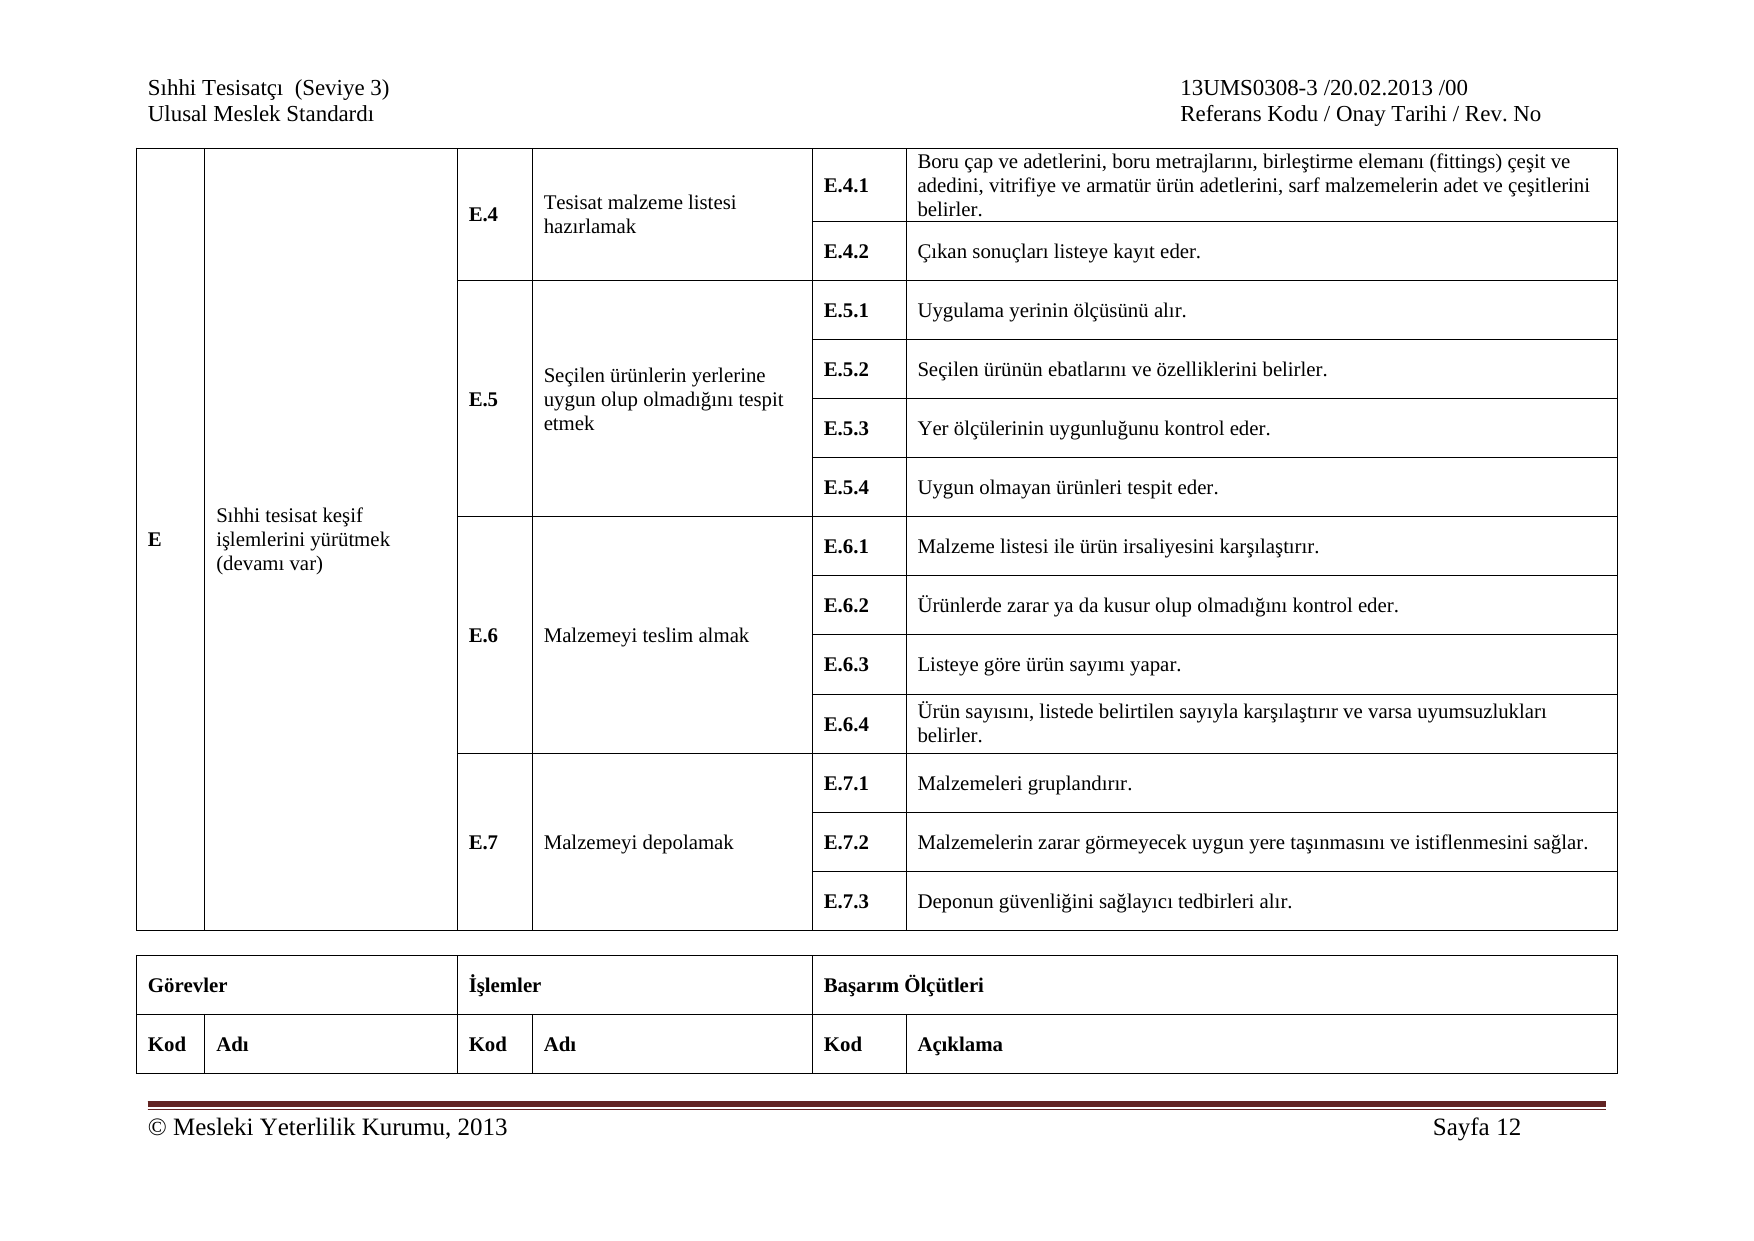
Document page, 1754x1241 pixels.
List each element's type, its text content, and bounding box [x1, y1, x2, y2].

table_cell E.5.3 [813, 399, 906, 457]
table_cell E.6 [458, 517, 532, 752]
table_cell E.5.2 [813, 340, 906, 398]
table_cell Kod [813, 1015, 906, 1073]
table_cell E.7.2 [813, 813, 906, 871]
table_cell E.5.1 [813, 281, 906, 339]
table_cell Kod [137, 1015, 204, 1073]
table_cell Seçilen ürünlerin yerlerine uygun olup olmadığını tespit etmek [533, 281, 812, 516]
table_cell E.5.4 [813, 458, 906, 516]
table_cell E.5 [458, 281, 532, 516]
table_cell Tesisat malzeme listesi hazırlamak [533, 149, 812, 280]
table_cell Kod [458, 1015, 532, 1073]
table_header Görevler [137, 956, 457, 1014]
table_cell E.4.1 [813, 149, 906, 221]
table_cell Boru çap ve adetlerini, boru metrajlarını, birleştirme elemanı (fittings) çeşit ve adedini, vitrifiye ve armatür ürün adetlerini, sarf malzemelerin adet ve çeşitlerini belirler. [907, 149, 1617, 221]
table_cell E.4.2 [813, 222, 906, 280]
table_cell Malzemeleri gruplandırır. [907, 754, 1617, 812]
table_cell Adı [533, 1015, 812, 1073]
table_cell Malzemeyi depolamak [533, 754, 812, 930]
table_cell E.6.1 [813, 517, 906, 575]
table_cell Çıkan sonuçları listeye kayıt eder. [907, 222, 1617, 280]
table_cell E.6.4 [813, 695, 906, 752]
table_cell E.7.1 [813, 754, 906, 812]
table_cell Adı [205, 1015, 457, 1073]
table_cell Yer ölçülerinin uygunluğunu kontrol eder. [907, 399, 1617, 457]
table_cell Uygulama yerinin ölçüsünü alır. [907, 281, 1617, 339]
table_cell Uygun olmayan ürünleri tespit eder. [907, 458, 1617, 516]
table_cell Listeye göre ürün sayımı yapar. [907, 635, 1617, 693]
table_cell Malzemelerin zarar görmeyecek uygun yere taşınmasını ve istiflenmesini sağlar. [907, 813, 1617, 871]
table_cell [205, 149, 457, 930]
table_cell E [137, 149, 204, 930]
table_cell Açıklama [907, 1015, 1617, 1073]
table_cell Ürünlerde zarar ya da kusur olup olmadığını kontrol eder. [907, 576, 1617, 634]
table_cell E.6.2 [813, 576, 906, 634]
table_cell Seçilen ürünün ebatlarını ve özelliklerini belirler. [907, 340, 1617, 398]
table_cell E.7 [458, 754, 532, 930]
table_cell E.6.3 [813, 635, 906, 693]
table_cell Deponun güvenliğini sağlayıcı tedbirleri alır. [907, 872, 1617, 930]
table_header İşlemler [458, 956, 812, 1014]
table_cell Ürün sayısını, listede belirtilen sayıyla karşılaştırır ve varsa uyumsuzlukları belirler. [907, 695, 1617, 752]
table_cell Malzeme listesi ile ürün irsaliyesini karşılaştırır. [907, 517, 1617, 575]
table_cell E.7.3 [813, 872, 906, 930]
table_cell E.4 [458, 149, 532, 280]
table_header Başarım Ölçütleri [813, 956, 1617, 1014]
table_cell Malzemeyi teslim almak [533, 517, 812, 752]
